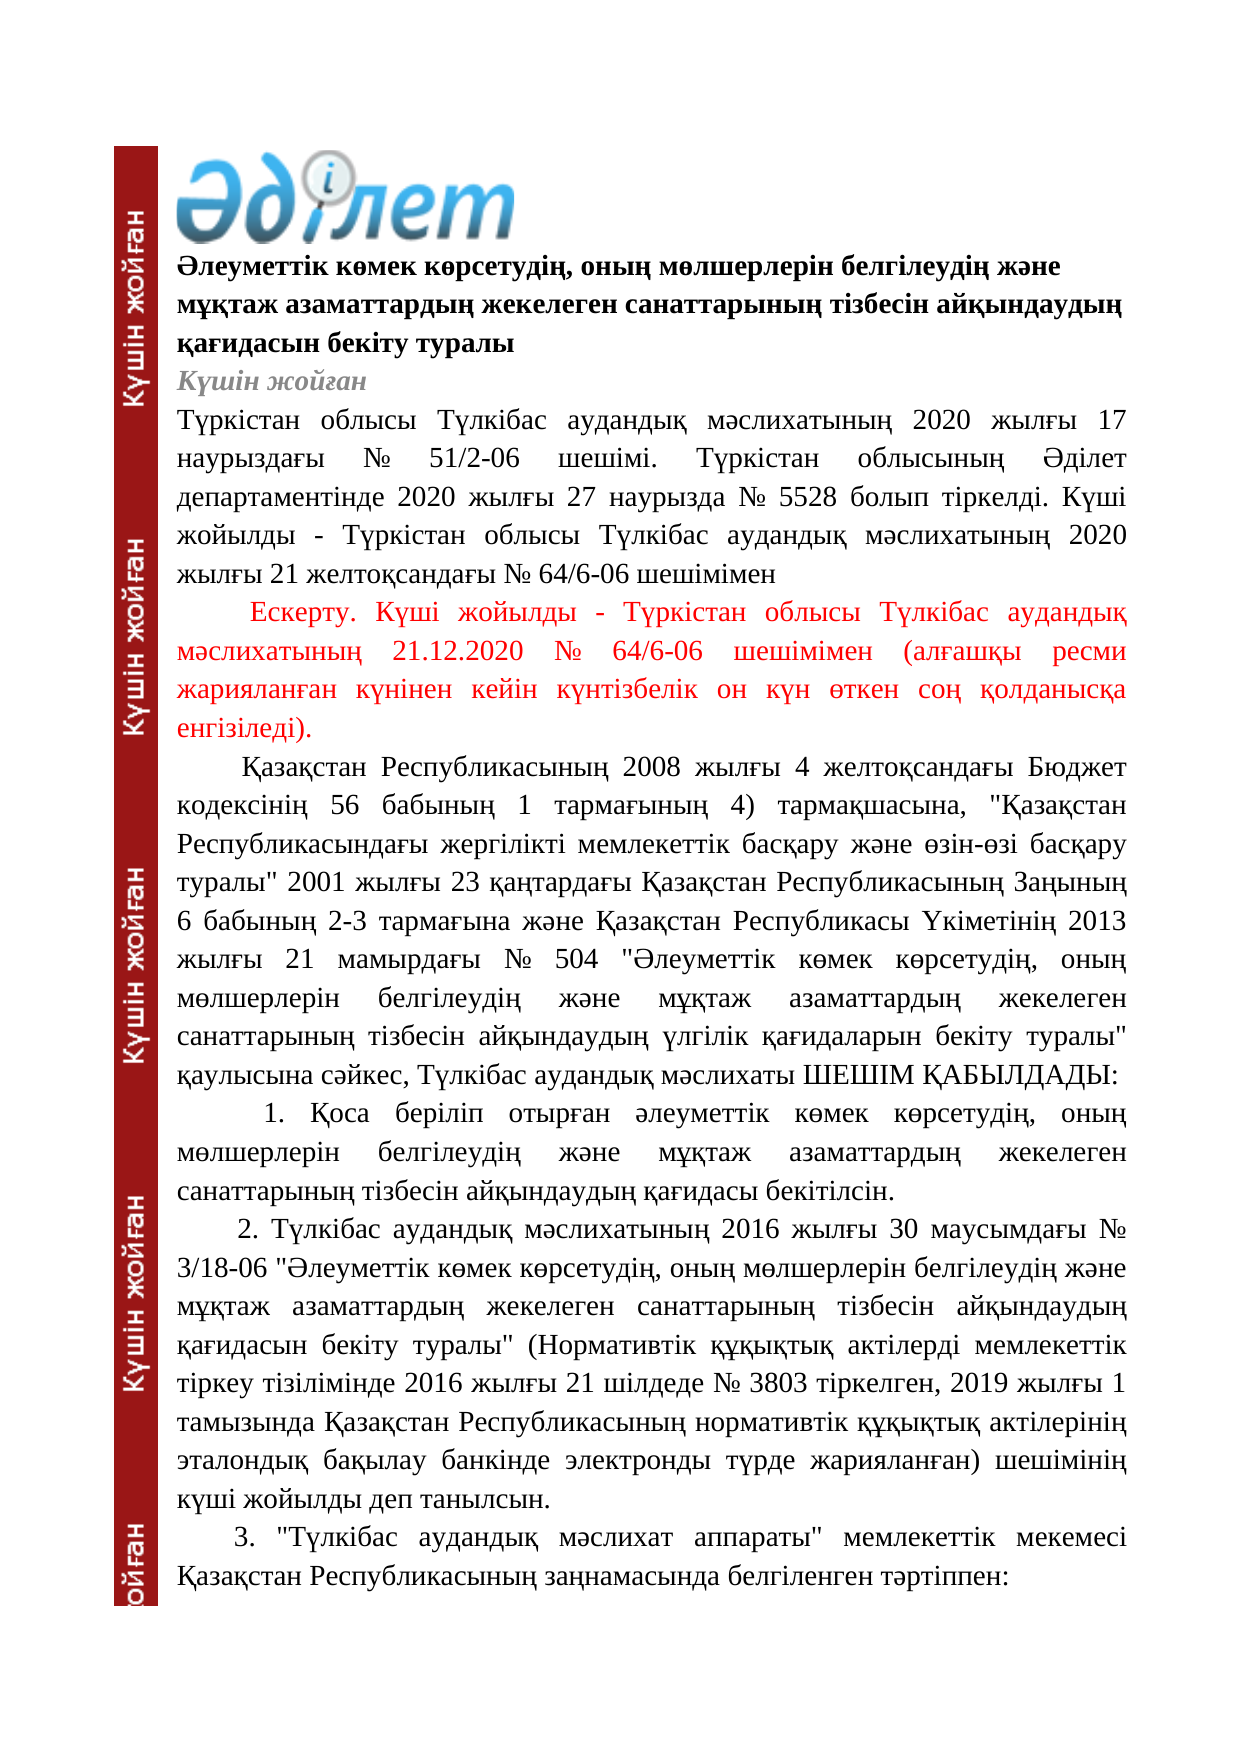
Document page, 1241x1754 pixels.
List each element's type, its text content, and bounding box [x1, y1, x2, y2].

text Күшін жойған [112, 363, 1128, 397]
picture [114, 1206, 158, 1211]
picture [176, 150, 515, 244]
picture [114, 1592, 158, 1606]
picture [114, 1514, 158, 1519]
text 3. "Түлкібас аудандық мәслихат аппараты" мемлекеттік мекемесі Қазақстан Республикасының заңнамасында белгіленген тәртіппен: [112, 1519, 1128, 1592]
text Әлеуметтік көмек көрсетудің, оның мөлшерлерін белгілеудің және мұқтаж азаматтардың жекелеген санаттарының тізбесін айқындаудың қағидасын бекіту туралы [112, 248, 1128, 358]
picture [114, 358, 158, 363]
picture [114, 744, 158, 749]
picture [114, 589, 158, 594]
picture [114, 397, 158, 402]
text Қазақстан Республикасының 2008 жылғы 4 желтоқсандағы Бюджет кодексінің 56 бабының 1 тармағының 4) тармақшасына, "Қазақстан Республикасындағы жергiлiктi мемлекеттiк басқару және өзiн-өзi басқару туралы" 2001 жылғы 23 қаңтардағы Қазақстан Республикасының Заңының 6 бабының 2-3 тармағына және Қазақстан Республикасы Үкіметінің 2013 жылғы 21 мамырдағы № 504 "Әлеуметтік көмек көрсетудің, оның мөлшерлерін белгілеудің және мұқтаж азаматтардың жекелеген санаттарының тізбесін айқындаудың үлгілік қағидаларын бекіту туралы" қаулысына сәйкес, Түлкібас аудандық мәслихаты ШЕШІМ ҚАБЫЛДАДЫ: [112, 749, 1128, 1091]
picture [114, 146, 158, 248]
text Ескерту. Күші жойылды - Түркістан облысы Түлкібас аудандық мәслихатының 21.12.2020 № 64/6-06 шешімімен (алғашқы ресми жарияланған күнінен кейін күнтізбелік он күн өткен соң қолданысқа енгізіледі). [112, 594, 1128, 744]
text Түркістан облысы Түлкібас аудандық мәслихатының 2020 жылғы 17 наурыздағы № 51/2-06 шешімі. Түркістан облысының Әділет департаментінде 2020 жылғы 27 наурызда № 5528 болып тіркелді. Күші жойылды - Түркістан облысы Түлкібас аудандық мәслихатының 2020 жылғы 21 желтоқсандағы № 64/6-06 шешімімен [112, 402, 1128, 589]
text 2. Түлкібас аудандық мәслихатының 2016 жылғы 30 маусымдағы № 3/18-06 "Әлеуметтік көмек көрсетудің, оның мөлшерлерін белгілеудің және мұқтаж азаматтардың жекелеген санаттарының тізбесін айқындаудың қағидасын бекіту туралы" (Нормативтiк құқықтық актiлердi мемлекеттiк тiркеу тiзiлiмiнде 2016 жылғы 21 шілдеде № 3803 тiркелген, 2019 жылғы 1 тамызында Қазақстан Республикасының нормативтік құқықтық актілерінің эталондық бақылау банкінде электронды түрде жарияланған) шешiмiнiң күшi жойылды деп танылсын. [112, 1211, 1128, 1514]
picture [114, 1091, 158, 1096]
text 1. Қоса беріліп отырған әлеуметтік көмек көрсетудің, оның мөлшерлерін белгілеудің және мұқтаж азаматтардың жекелеген санаттарының тізбесін айқындаудың қағидасы бекітілсін. [112, 1096, 1128, 1206]
